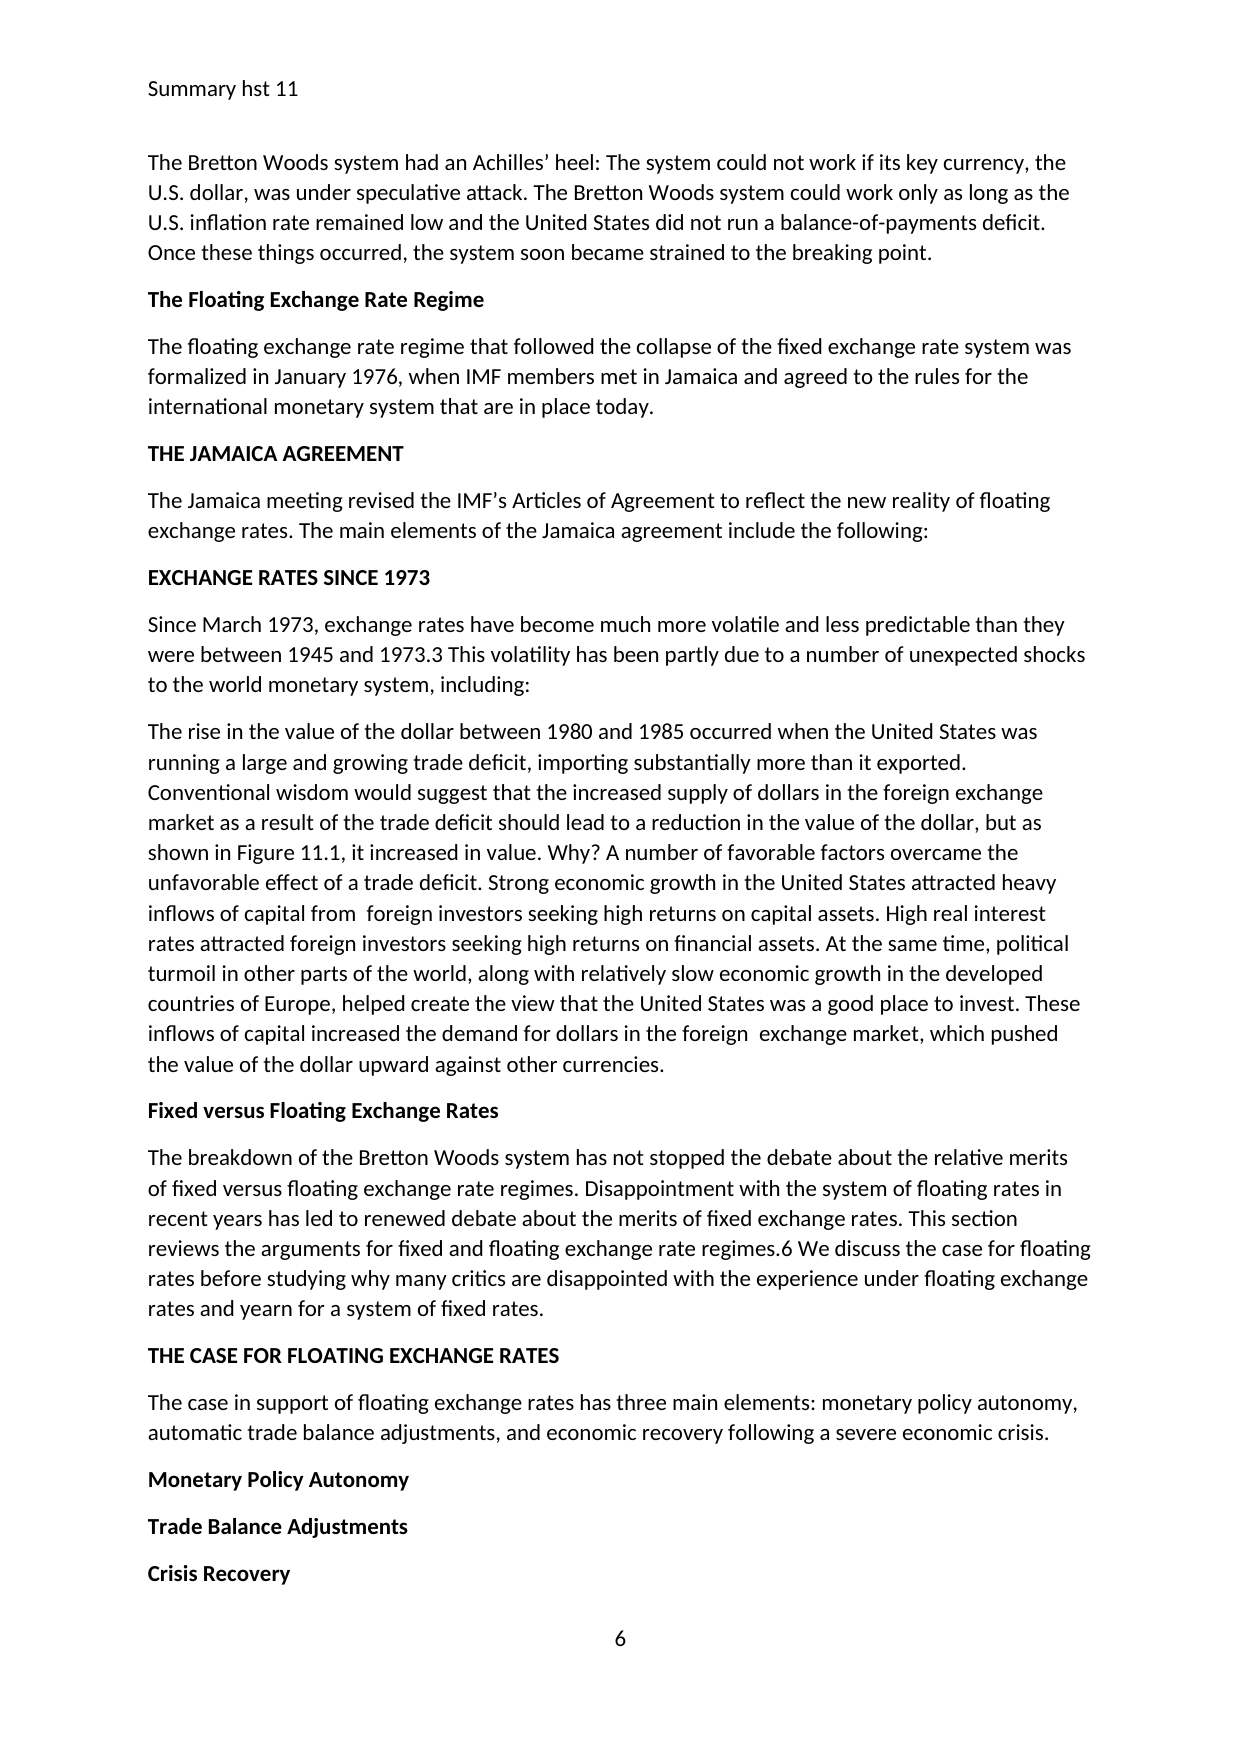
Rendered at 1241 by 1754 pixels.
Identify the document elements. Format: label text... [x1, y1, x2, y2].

text THE JAMAICA AGREEMENT [148, 439, 1093, 467]
text EXCHANGE RATES SINCE 1973 [148, 563, 1093, 591]
text The rise in the value of the dollar between 1980 and 1985 occurred when the United States was running a large and growing trade deficit, importing substantially more than it exported. Conventional wisdom would suggest that the increased supply of dollars in the foreign exchange market as a result of the trade deficit should lead to a reduction in the value of the dollar, but as shown in Figure 11.1, it increased in value. Why? A number of favorable factors overcame the unfavorable effect of a trade deficit. Strong economic growth in the United States attracted heavy inflows of capital from foreign investors seeking high returns on capital assets. High real interest rates attracted foreign investors seeking high returns on financial assets. At the same time, political turmoil in other parts of the world, along with relatively slow economic growth in the developed countries of Europe, helped create the view that the United States was a good place to invest. These inflows of capital increased the demand for dollars in the foreign exchange market, which pushed the value of the dollar upward against other currencies. [148, 717, 1093, 1078]
text THE CASE FOR FLOATING EXCHANGE RATES [148, 1341, 1093, 1369]
text Fixed versus Floating Exchange Rates [148, 1097, 1093, 1124]
text The Jamaica meeting revised the IMF’s Articles of Agreement to reflect the new reality of floating exchange rates. The main elements of the Jamaica agreement include the following: [148, 486, 1093, 544]
text Crisis Recovery [148, 1559, 1093, 1587]
text The breakdown of the Bretton Woods system has not stopped the debate about the relative merits of fixed versus floating exchange rate regimes. Disappointment with the system of floating rates in recent years has led to renewed debate about the merits of fixed exchange rates. This section reviews the arguments for fixed and floating exchange rate regimes.6 We discuss the case for floating rates before studying why many critics are disappointed with the experience under floating exchange rates and yearn for a system of fixed rates. [148, 1143, 1093, 1322]
text Monetary Policy Autonomy [148, 1465, 1093, 1493]
text The case in support of floating exchange rates has three main elements: monetary policy autonomy, automatic trade balance adjustments, and economic recovery following a severe economic crisis. [148, 1388, 1093, 1446]
text The floating exchange rate regime that followed the collapse of the fixed exchange rate system was formalized in January 1976, when IMF members met in Jamaica and agreed to the rules for the international monetary system that are in place today. [148, 332, 1093, 420]
text The Floating Exchange Rate Regime [148, 285, 1093, 313]
text Trade Balance Adjustments [148, 1512, 1093, 1540]
text The Bretton Woods system had an Achilles’ heel: The system could not work if its key currency, the U.S. dollar, was under speculative attack. The Bretton Woods system could work only as long as the U.S. inflation rate remained low and the United States did not run a balance-of-payments deficit. Once these things occurred, the system soon became strained to the breaking point. [148, 148, 1093, 266]
text Since March 1973, exchange rates have become much more volatile and less predictable than they were between 1945 and 1973.3 This volatility has been partly due to a number of unexpected shocks to the world monetary system, including: [148, 610, 1093, 698]
